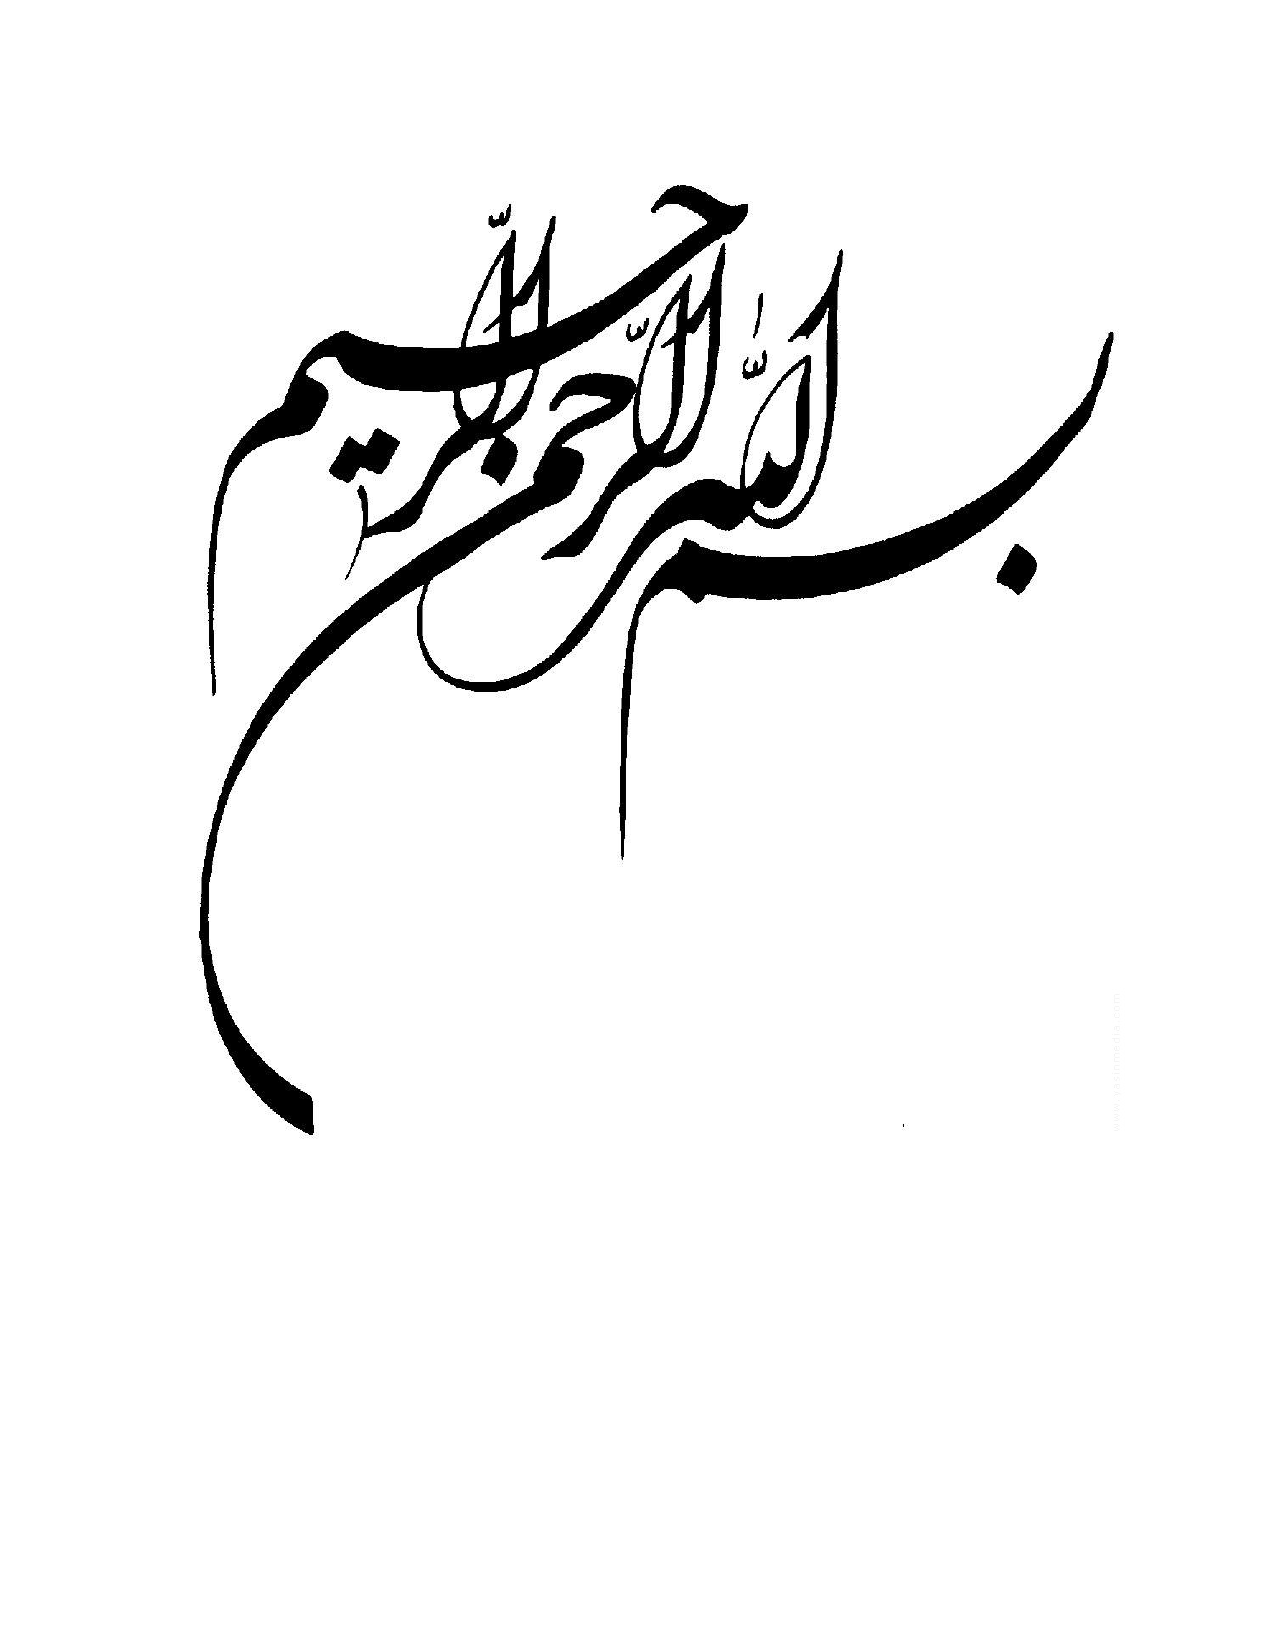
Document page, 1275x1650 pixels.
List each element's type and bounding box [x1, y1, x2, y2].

picture [190, 185, 1125, 1168]
